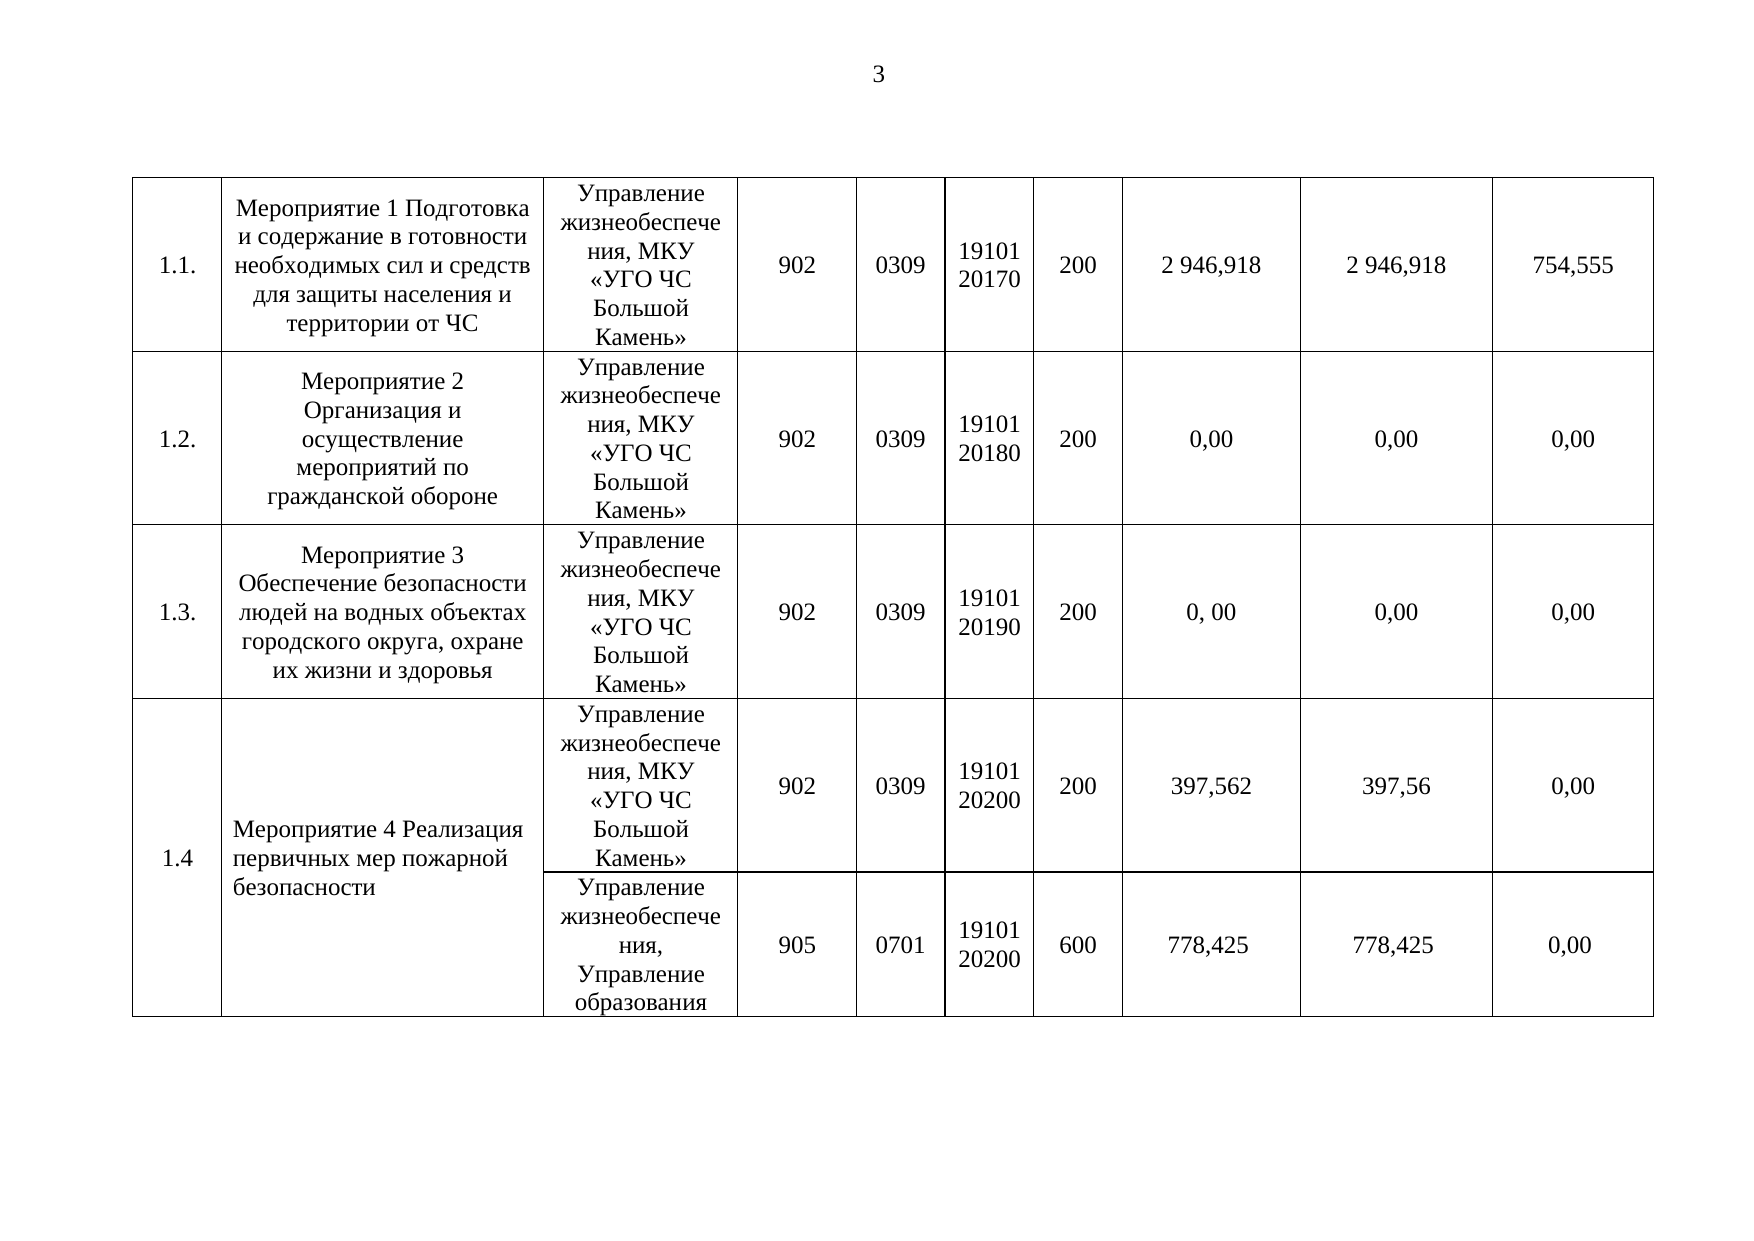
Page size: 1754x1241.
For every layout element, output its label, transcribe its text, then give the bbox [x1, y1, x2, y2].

table_cell 0,00 [1493, 699, 1653, 871]
table_cell 0,00 [1493, 873, 1653, 1016]
table_cell 0,00 [1123, 352, 1300, 524]
table_cell 1910120200 [946, 699, 1033, 871]
table_cell 905 [738, 873, 856, 1016]
table_cell 1910120180 [946, 352, 1033, 524]
table_cell 0309 [857, 699, 944, 871]
table_cell 397,562 [1123, 699, 1300, 871]
table_cell 0,00 [1493, 525, 1653, 698]
table_cell Мероприятие 3 Обеспечение безопасности людей на водных объектах городского округа, охране их жизни и здоровья [222, 525, 543, 698]
table_cell 1.3. [133, 525, 221, 698]
table_cell 0309 [857, 178, 944, 351]
table_cell 200 [1034, 699, 1122, 871]
table_cell Управление жизнеобеспечения, МКУ «УГО ЧС Большой Камень» [544, 699, 737, 871]
table_cell 902 [738, 352, 856, 524]
table_cell 778,425 [1123, 873, 1300, 1016]
table_cell Мероприятие 1 Подготовка и содержание в готовности необходимых сил и средств для защиты населения и территории от ЧС [222, 178, 543, 351]
table_cell 0701 [857, 873, 944, 1016]
table_cell Мероприятие 2 Организация и осуществление мероприятий по гражданской обороне [222, 352, 543, 524]
table_cell 397,56 [1301, 699, 1492, 871]
table_cell 1910120200 [946, 873, 1033, 1016]
table_cell Управление жизнеобеспечения, МКУ «УГО ЧС Большой Камень» [544, 178, 737, 351]
table_cell 1910120170 [946, 178, 1033, 351]
table_cell Управление жизнеобеспечения, МКУ «УГО ЧС Большой Камень» [544, 352, 737, 524]
table_cell 0, 00 [1123, 525, 1300, 698]
table_cell 1910120190 [946, 525, 1033, 698]
table_cell 600 [1034, 873, 1122, 1016]
table_cell 1.2. [133, 352, 221, 524]
table_cell 902 [738, 525, 856, 698]
table_cell Управление жизнеобеспечения, МКУ «УГО ЧС Большой Камень» [544, 525, 737, 698]
table_cell 0309 [857, 352, 944, 524]
table_cell 0,00 [1493, 352, 1653, 524]
table_cell 778,425 [1301, 873, 1492, 1016]
table_cell 1.1. [133, 178, 221, 351]
table_cell 0,00 [1301, 352, 1492, 524]
table_cell Мероприятие 4 Реализация первичных мер пожарной безопасности [222, 699, 543, 1016]
table_cell 2 946,918 [1301, 178, 1492, 351]
table_cell 2 946,918 [1123, 178, 1300, 351]
table_cell 902 [738, 699, 856, 871]
table_cell 1.4 [133, 699, 221, 1016]
table_cell 902 [738, 178, 856, 351]
table_cell 200 [1034, 178, 1122, 351]
table_cell 200 [1034, 352, 1122, 524]
table_cell 0,00 [1301, 525, 1492, 698]
table_cell 0309 [857, 525, 944, 698]
table_cell 200 [1034, 525, 1122, 698]
table_cell Управление жизнеобеспечения, Управление образования [544, 873, 737, 1016]
table_cell 754,555 [1493, 178, 1653, 351]
